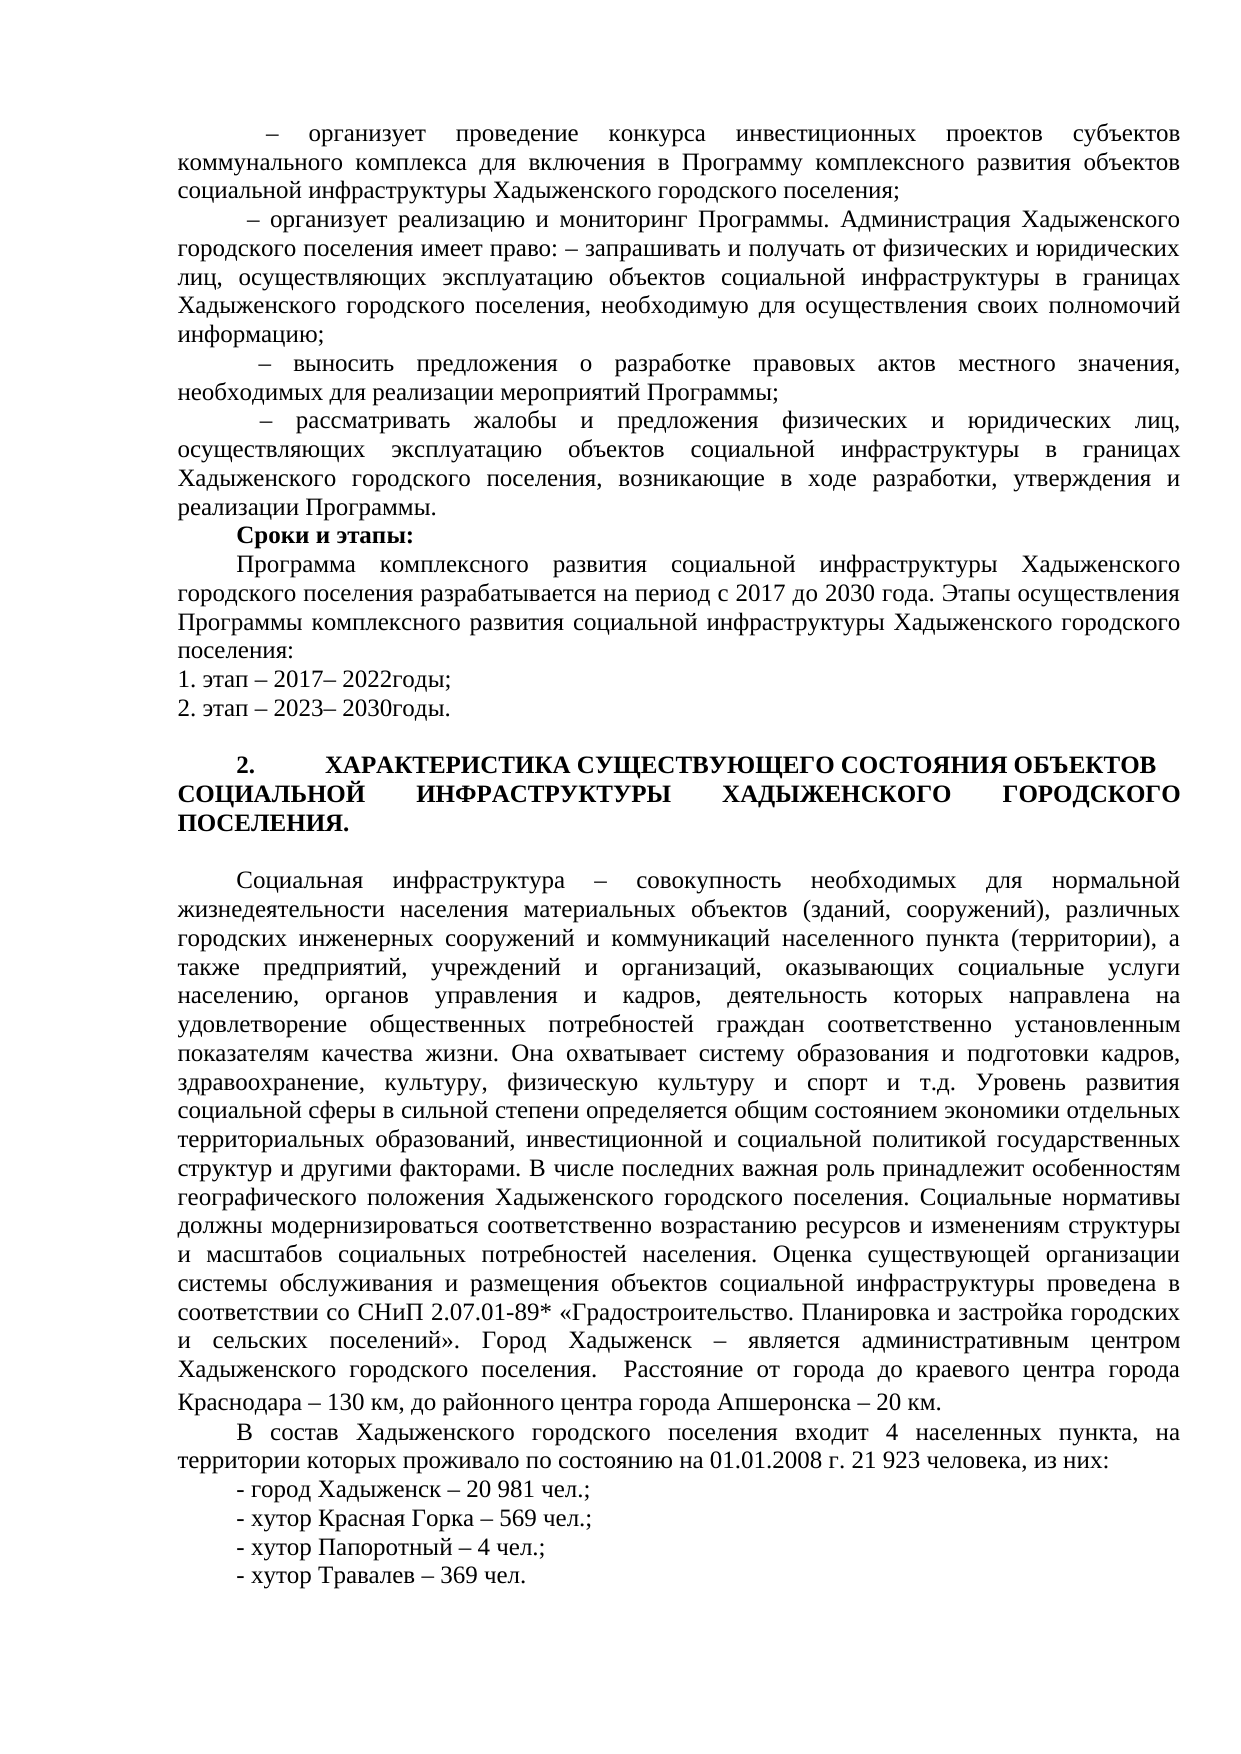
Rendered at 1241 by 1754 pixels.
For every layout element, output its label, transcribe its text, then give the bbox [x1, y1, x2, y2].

text Программа комплексного развития социальной инфраструктуры Хадыженского городского поселения разрабатывается на период с 2017 до 2030 года. Этапы осуществления Программы комплексного развития социальной инфраструктуры Хадыженского городского поселения: [177, 549, 1181, 664]
text - хутор Красная Горка – 569 чел.; [177, 1503, 1181, 1532]
text - хутор Папоротный – 4 чел.; [177, 1532, 1181, 1560]
text - хутор Травалев – 369 чел. [177, 1560, 1181, 1589]
text 2. этап – 2023– 2030годы. [177, 693, 1181, 722]
text Социальная инфраструктура – совокупность необходимых для нормальной жизнедеятельности населения материальных объектов (зданий, сооружений), различных городских инженерных сооружений и коммуникаций населенного пункта (территории), а также предприятий, учреждений и организаций, оказывающих социальные услуги населению, органов управления и кадров, деятельность которых направлена на удовлетворение общественных потребностей граждан соответственно установленным показателям качества жизни. Она охватывает систему образования и подготовки кадров, здравоохранение, культуру, физическую культуру и спорт и т.д. Уровень развития социальной сферы в сильной степени определяется общим состоянием экономики отдельных территориальных образований, инвестиционной и социальной политикой государственных структур и другими факторами. В числе последних важная роль принадлежит особенностям географического положения Хадыженского городского поселения. Социальные нормативы должны модернизироваться соответственно возрастанию ресурсов и изменениям структуры и масштабов социальных потребностей населения. Оценка существующей организации системы обслуживания и размещения объектов социальной инфраструктуры проведена в соответствии со СНиП 2.07.01-89* «Градостроительство. Планировка и застройка городских и сельских поселений». Город Хадыженск – является административным центром Хадыженского городского поселения. Расстояние от города до краевого центра города Краснодара – , до районного центра города Апшеронска – . [177, 866, 1181, 1417]
text – организует проведение конкурса инвестиционных проектов субъектов коммунального комплекса для включения в Программу комплексного развития объектов социальной инфраструктуры Хадыженского городского поселения; [177, 118, 1181, 204]
text СОЦИАЛЬНОЙ ИНФРАСТРУКТУРЫ ХАДЫЖЕНСКОГО ГОРОДСКОГО ПОСЕЛЕНИЯ. [177, 779, 1181, 837]
text Сроки и этапы: [177, 521, 1181, 549]
text В состав Хадыженского городского поселения входит 4 населенных пункта, на территории которых проживало по состоянию на 01.01.2008 г. 21 923 человека, из них: [177, 1417, 1181, 1474]
text – организует реализацию и мониторинг Программы. Администрация Хадыженского городского поселения имеет право: – запрашивать и получать от физических и юридических лиц, осуществляющих эксплуатацию объектов социальной инфраструктуры в границах Хадыженского городского поселения, необходимую для осуществления своих полномочий информацию; [177, 204, 1181, 348]
text - город Хадыженск – 20 981 чел.; [177, 1474, 1181, 1503]
list ХАРАКТЕРИСТИКА СУЩЕСТВУЮЩЕГО СОСТОЯНИЯ ОБЪЕКТОВ [236, 751, 1181, 779]
text – выносить предложения о разработке правовых актов местного значения, необходимых для реализации мероприятий Программы; [177, 348, 1181, 406]
text 1. этап – 2017– 2022годы; [177, 664, 1181, 693]
